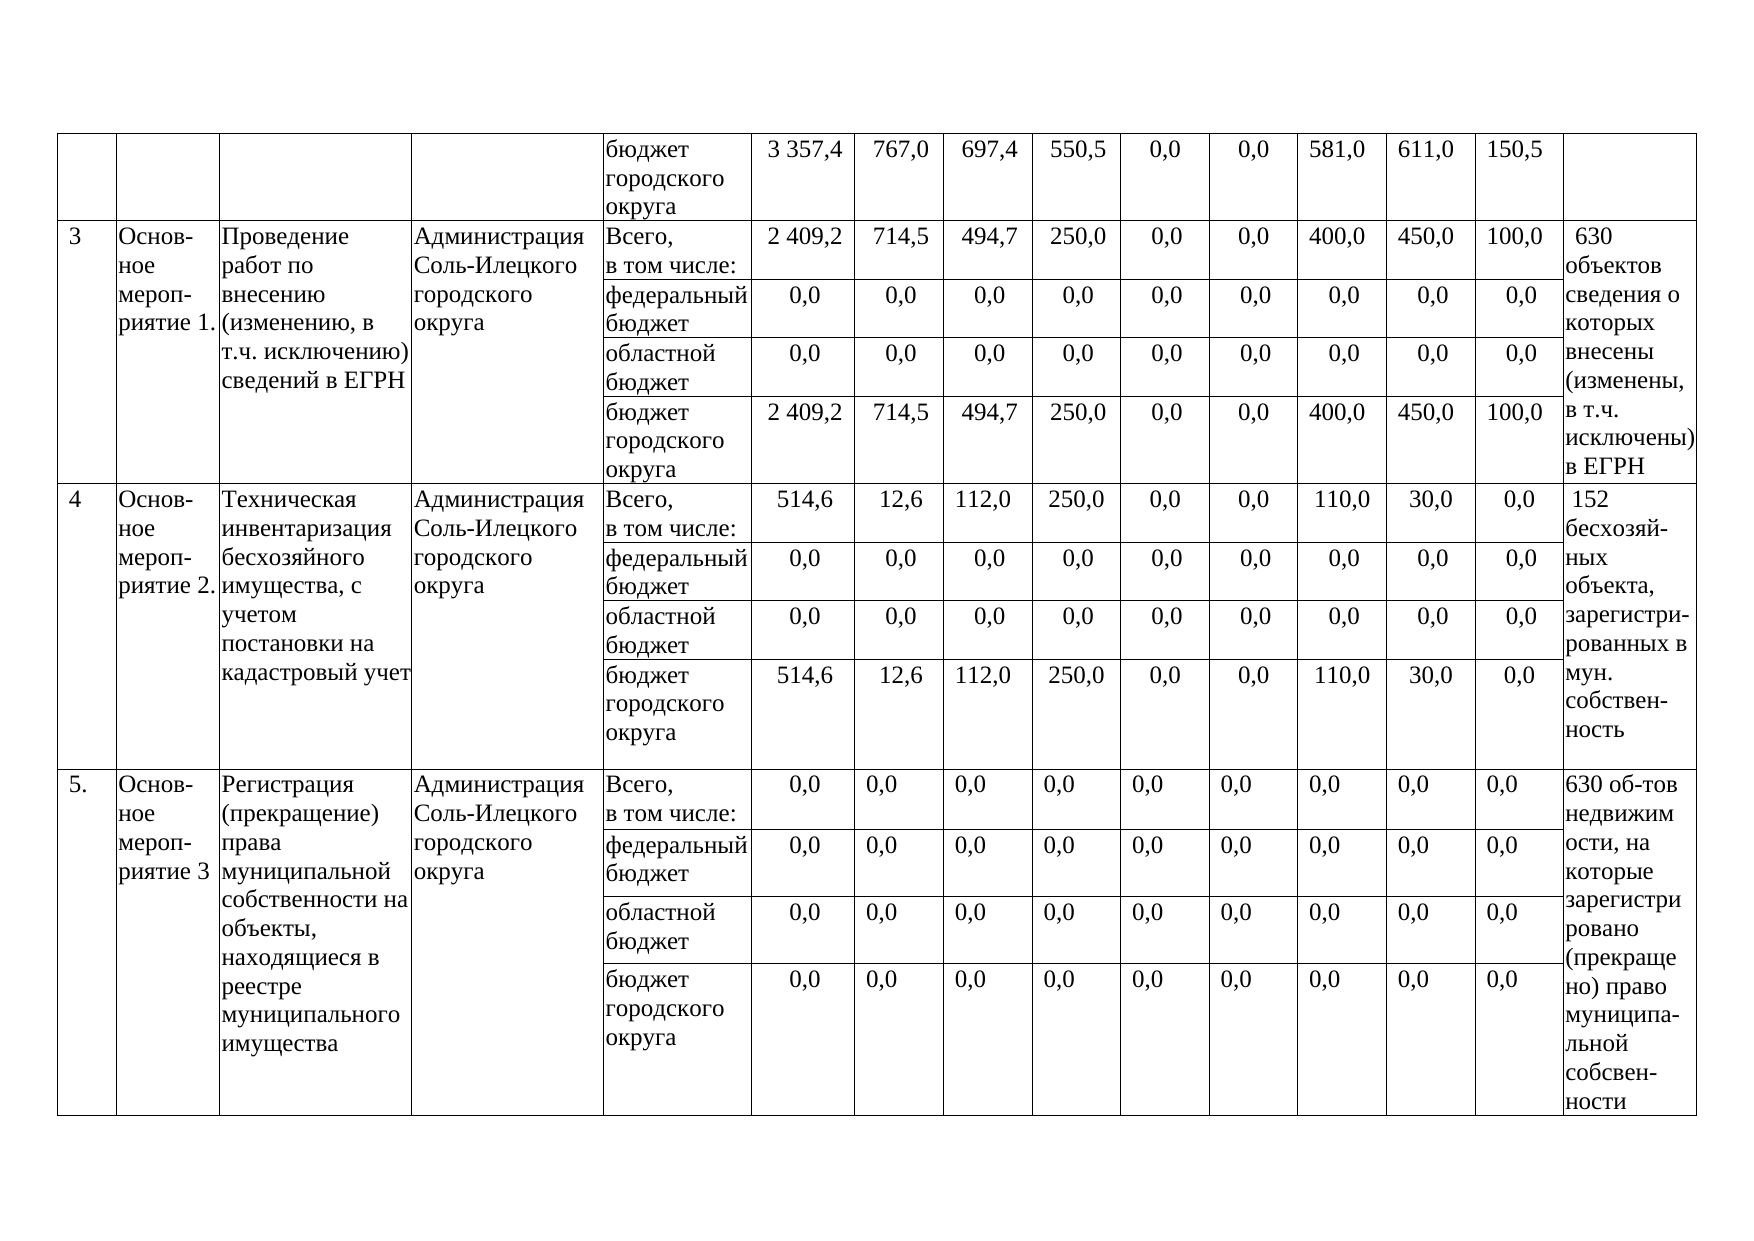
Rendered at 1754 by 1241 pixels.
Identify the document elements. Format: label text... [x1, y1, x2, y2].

table_cell 0,0 [1121, 397, 1209, 483]
table_cell 0,0 [1210, 338, 1297, 396]
table_cell 0,0 [1033, 543, 1120, 600]
table_cell 0,0 [1387, 280, 1475, 337]
table_cell 0,0 [1121, 280, 1209, 337]
table_cell 0,0 [1033, 338, 1120, 396]
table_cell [412, 770, 603, 1114]
table_cell бюджет городского округа [604, 397, 751, 483]
table_cell 0,0 [1476, 484, 1563, 542]
table_cell 0,0 [1298, 770, 1386, 829]
table_cell 0,0 [1210, 830, 1297, 896]
table_cell 0,0 [752, 897, 854, 963]
table_cell 0,0 [1121, 660, 1209, 768]
table_cell 0,0 [855, 543, 943, 600]
table_cell 0,0 [944, 830, 1032, 896]
table_cell Основ-ное мероп-риятие 2. [117, 484, 219, 768]
table_cell 0,0 [752, 543, 854, 600]
table_cell 0,0 [1298, 338, 1386, 396]
table_cell 0,0 [1210, 897, 1297, 963]
table_cell бюджет городского округа [604, 964, 751, 1114]
table_cell 0,0 [1121, 484, 1209, 542]
table_cell 0,0 [1387, 897, 1475, 963]
table_cell 250,0 [1033, 484, 1120, 542]
table_cell 112,0 [944, 484, 1032, 542]
table_cell 250,0 [1033, 660, 1120, 768]
table_cell 100,0 [1476, 397, 1563, 483]
table_cell федеральный бюджет [604, 830, 751, 896]
table_cell 494,7 [944, 221, 1032, 279]
table_cell 250,0 [1033, 221, 1120, 279]
table_cell 0,0 [855, 897, 943, 963]
table_cell 2 409,2 [752, 221, 854, 279]
table_cell 0,0 [1476, 601, 1563, 659]
table_cell Всего, в том числе: [604, 770, 751, 829]
table_cell 0,0 [1121, 770, 1209, 829]
table_cell 0,0 [1033, 830, 1120, 896]
table_cell 0,0 [1387, 601, 1475, 659]
table_cell Техническая инвентаризация бесхозяйного имущества, с учетом постановки на кадастровый учет [220, 484, 411, 768]
table_cell 0,0 [1033, 770, 1120, 829]
table_cell Всего, в том числе: [604, 221, 751, 279]
table_cell 0,0 [1121, 897, 1209, 963]
table_cell 0,0 [1476, 830, 1563, 896]
table_cell 110,0 [1298, 660, 1386, 768]
table_cell 0,0 [855, 830, 943, 896]
table_cell Администрация Соль-Илецкого городского округа [412, 484, 603, 768]
table_cell Регистрация (прекращение) права муниципальной собственности на объекты, находящиеся в реестре муниципального имущества [220, 770, 411, 1114]
table_cell 0,0 [1387, 770, 1475, 829]
table_cell 494,7 [944, 397, 1032, 483]
table_cell 0,0 [1298, 830, 1386, 896]
table_cell 0,0 [1121, 964, 1209, 1114]
table_cell 150,5 [1476, 134, 1563, 220]
table_cell 0,0 [752, 280, 854, 337]
table_cell 0,0 [752, 338, 854, 396]
table_cell 0,0 [855, 601, 943, 659]
table_cell 0,0 [1210, 134, 1297, 220]
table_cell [412, 221, 603, 483]
table_cell 12,6 [855, 484, 943, 542]
table_cell 0,0 [1387, 830, 1475, 896]
table_cell 0,0 [1121, 830, 1209, 896]
table_cell 0,0 [752, 830, 854, 896]
table_cell 0,0 [1476, 660, 1563, 768]
table_cell 0,0 [944, 280, 1032, 337]
table_cell 714,5 [855, 397, 943, 483]
table_cell федеральный бюджет [604, 280, 751, 337]
table_cell 4 [58, 484, 116, 768]
table_cell 0,0 [944, 770, 1032, 829]
table_cell 0,0 [1033, 964, 1120, 1114]
table_cell 152 бесхозяй-ных объекта, зарегистри-рованных в мун. собствен-ность [1564, 484, 1696, 768]
table_cell Основ-ное мероп-риятие 1. [117, 221, 219, 483]
table_cell 0,0 [1210, 660, 1297, 768]
table_cell 0,0 [855, 338, 943, 396]
table_cell 714,5 [855, 221, 943, 279]
table_cell 400,0 [1298, 397, 1386, 483]
table_cell 0,0 [1476, 280, 1563, 337]
table_cell Основ-ное мероп-риятие 3 [117, 770, 219, 1114]
table_cell 0,0 [1121, 601, 1209, 659]
table_cell 550,5 [1033, 134, 1120, 220]
table_cell 0,0 [1476, 770, 1563, 829]
table_cell 0,0 [944, 897, 1032, 963]
table_cell 0,0 [752, 601, 854, 659]
table_cell 112,0 [944, 660, 1032, 768]
table_cell 630 об-тов недвижимости, на которые зарегистрировано (прекращено) право муниципа-льной собсвен-ности [1564, 770, 1696, 1114]
table_cell 0,0 [752, 770, 854, 829]
table_cell областной бюджет [604, 897, 751, 963]
table_cell 450,0 [1387, 397, 1475, 483]
table_cell 0,0 [1210, 770, 1297, 829]
table_cell Проведение работ по внесению (изменению, в т.ч. исключению) сведений в ЕГРН [220, 221, 411, 483]
table_cell 0,0 [1298, 897, 1386, 963]
table_cell 0,0 [1298, 964, 1386, 1114]
table_cell 0,0 [752, 964, 854, 1114]
table_cell 697,4 [944, 134, 1032, 220]
table_cell 0,0 [1387, 964, 1475, 1114]
table_cell 0,0 [1210, 484, 1297, 542]
table_cell 0,0 [944, 543, 1032, 600]
table_cell областной бюджет [604, 601, 751, 659]
table_cell 0,0 [1210, 601, 1297, 659]
table_cell 630 объектов сведения о которых внесены (изменены, в т.ч. исключены) в ЕГРН [1564, 221, 1696, 483]
table_cell бюджет городского округа [604, 134, 751, 220]
table_cell 0,0 [1298, 601, 1386, 659]
table_cell бюджет городского округа [604, 660, 751, 768]
table_cell 0,0 [944, 338, 1032, 396]
table_cell 0,0 [1121, 338, 1209, 396]
table_cell 767,0 [855, 134, 943, 220]
table_cell 0,0 [1298, 543, 1386, 600]
table_cell 30,0 [1387, 660, 1475, 768]
table_cell 0,0 [1387, 543, 1475, 600]
table_cell областной бюджет [604, 338, 751, 396]
table_cell 0,0 [1033, 601, 1120, 659]
table_cell 0,0 [1476, 543, 1563, 600]
table_cell 0,0 [1210, 397, 1297, 483]
table_cell 30,0 [1387, 484, 1475, 542]
table_cell 0,0 [1121, 543, 1209, 600]
table_cell 400,0 [1298, 221, 1386, 279]
table_cell 581,0 [1298, 134, 1386, 220]
table_cell 0,0 [855, 280, 943, 337]
table_cell федеральный бюджет [604, 543, 751, 600]
table_cell 5. [58, 770, 116, 1114]
table_cell 12,6 [855, 660, 943, 768]
table_cell 0,0 [944, 964, 1032, 1114]
table_cell 611,0 [1387, 134, 1475, 220]
table_cell 0,0 [1476, 338, 1563, 396]
table_cell 0,0 [1121, 221, 1209, 279]
table_cell 514,6 [752, 484, 854, 542]
table_cell 0,0 [1210, 221, 1297, 279]
table_cell Всего, в том числе: [604, 484, 751, 542]
table_cell 0,0 [1033, 897, 1120, 963]
table_cell 0,0 [1121, 134, 1209, 220]
table_cell 250,0 [1033, 397, 1120, 483]
table_cell 0,0 [1476, 897, 1563, 963]
table_cell 3 357,4 [752, 134, 854, 220]
table_cell 0,0 [1210, 543, 1297, 600]
table_cell 0,0 [1210, 280, 1297, 337]
table_cell 3 [58, 221, 116, 483]
table_cell 100,0 [1476, 221, 1563, 279]
table_cell 110,0 [1298, 484, 1386, 542]
table_cell 0,0 [1298, 280, 1386, 337]
table_cell 0,0 [944, 601, 1032, 659]
table_cell 450,0 [1387, 221, 1475, 279]
table_cell 0,0 [1033, 280, 1120, 337]
table_cell 0,0 [1210, 964, 1297, 1114]
table_cell 514,6 [752, 660, 854, 768]
table_cell 0,0 [855, 770, 943, 829]
table_cell 2 409,2 [752, 397, 854, 483]
table_cell 0,0 [1387, 338, 1475, 396]
table_cell 0,0 [855, 964, 943, 1114]
table_cell 0,0 [1476, 964, 1563, 1114]
